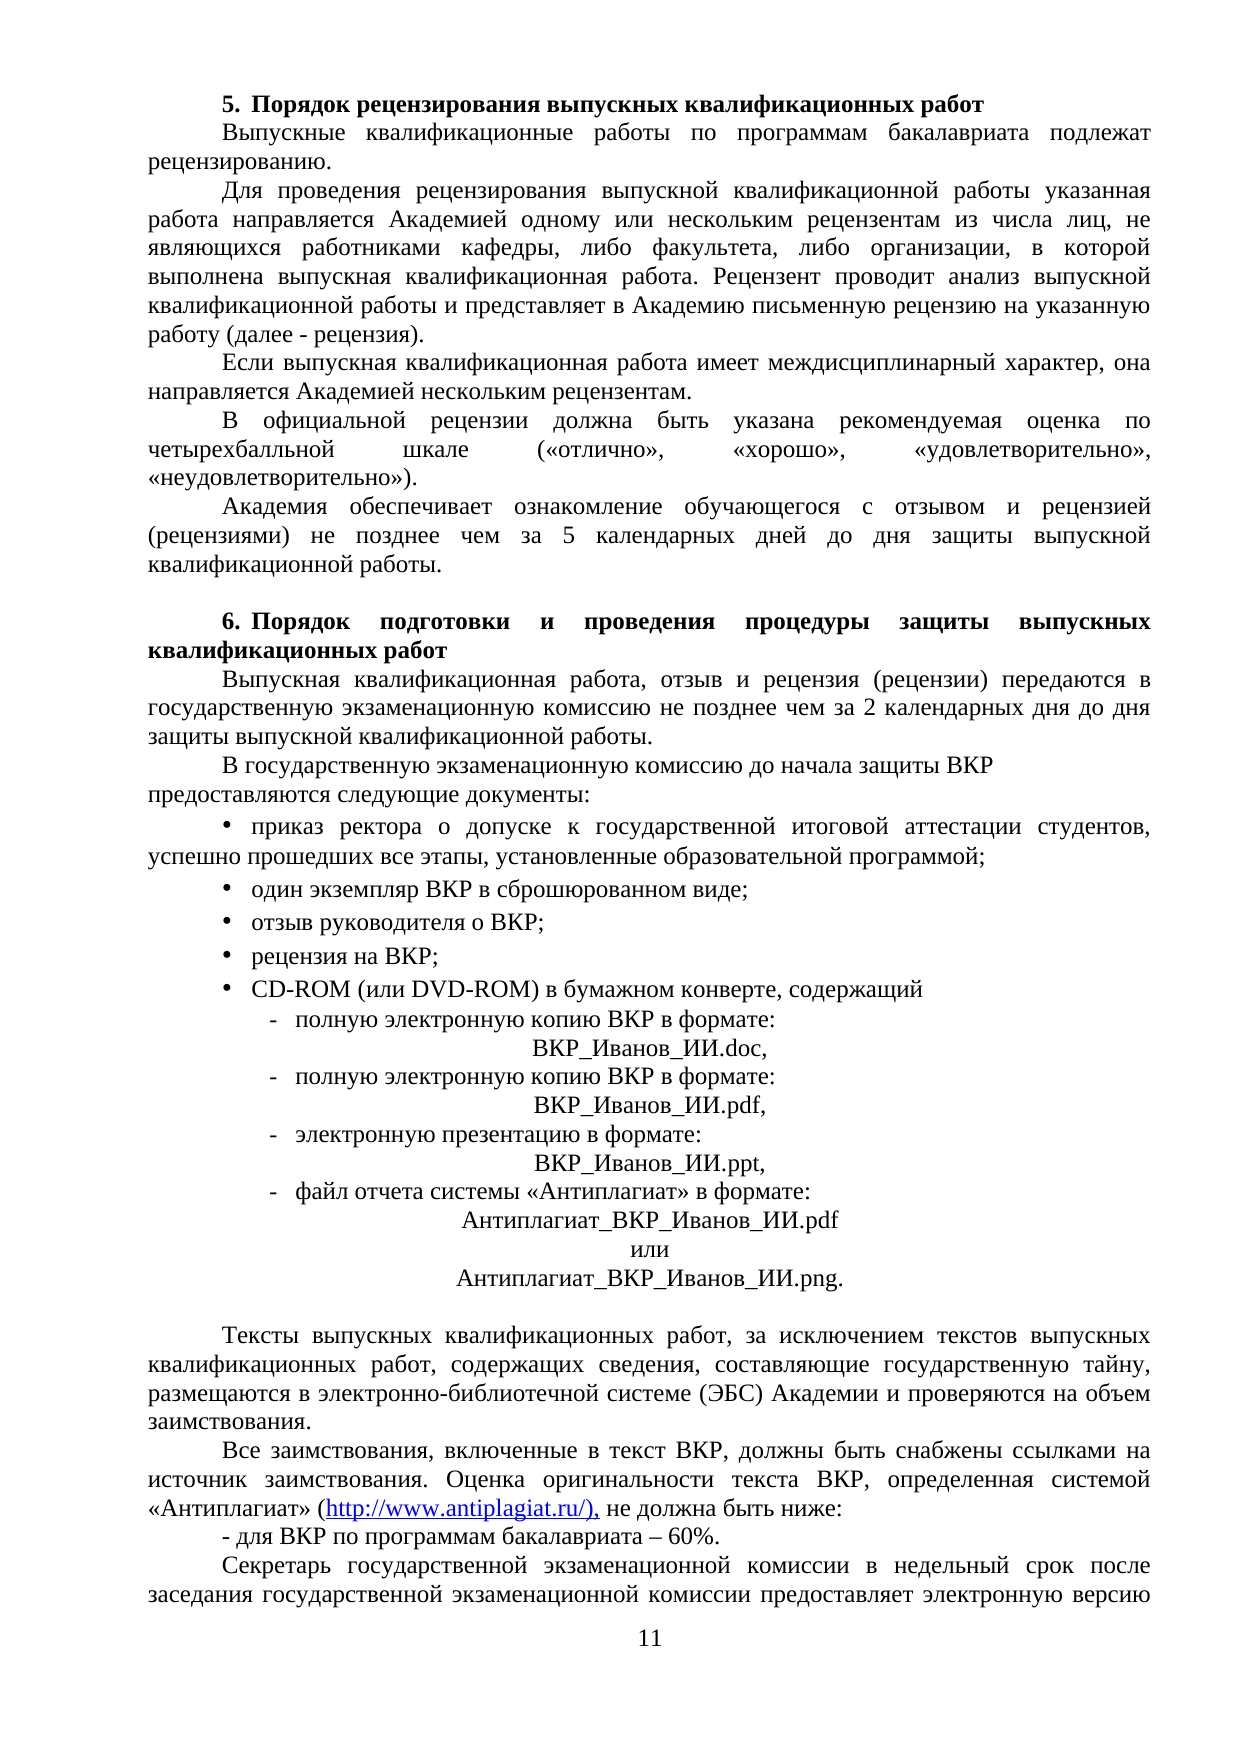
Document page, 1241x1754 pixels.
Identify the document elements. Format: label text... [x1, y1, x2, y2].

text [148, 1550, 1152, 1608]
list CD-ROM (или DVD-ROM) в бумажном конверте, содержащий [148, 970, 1152, 1004]
text Антиплагиат_ВКР_Иванов_ИИ.png. [148, 1263, 1152, 1291]
text Если выпускная квалификационная работа имеет междисциплинарный характер, она направляется Академией нескольким рецензентам. [148, 347, 1152, 405]
text Академия обеспечивает ознакомление обучающегося с отзывом и рецензией (рецензиями) не позднее чем за 5 календарных дней до дня защиты выпускной квалификационной работы. [148, 491, 1152, 577]
list отзыв руководителя о ВКР; [148, 903, 1152, 937]
list Порядок подготовки и проведения процедуры защиты выпускных квалификационных работ [148, 606, 1152, 664]
list полную электронную копию ВКР в формате: [192, 1061, 1152, 1090]
text Антиплагиат_ВКР_Иванов_ИИ.pdf [148, 1205, 1152, 1234]
text Для проведения рецензирования выпускной квалификационной работы указанная работа направляется Академией одному или нескольким рецензентам из числа лиц, не являющихся работниками кафедры, либо факультета, либо организации, в которой выполнена выпускная квалификационная работа. Рецензент проводит анализ выпускной квалификационной работы и представляет в Академию письменную рецензию на указанную работу (далее - рецензия). [148, 175, 1152, 347]
text Выпускные квалификационные работы по программам бакалавриата подлежат рецензированию. [148, 117, 1152, 175]
list один экземпляр ВКР в сброшюрованном виде; [148, 870, 1152, 903]
text Все заимствования, включенные в текст ВКР, должны быть снабжены ссылками на источник заимствования. Оценка оригинальности текста ВКР, определенная системой «Антиплагиат» (http://www.antiplagiat.ru/), не должна быть ниже: [148, 1435, 1152, 1521]
text В официальной рецензии должна быть указана рекомендуемая оценка по четырехбалльной шкале («отлично», «хорошо», «удовлетворительно», «неудовлетворительно»). [148, 405, 1152, 491]
list электронную презентацию в формате: [192, 1119, 1152, 1148]
text ВКР_Иванов_ИИ.ppt, [148, 1148, 1152, 1176]
text ВКР_Иванов_ИИ.doc, [148, 1033, 1152, 1061]
list файл отчета системы «Антиплагиат» в формате: [192, 1176, 1152, 1205]
text В государственную экзаменационную комиссию до начала защиты ВКР предоставляются следующие документы: [148, 750, 1152, 807]
list Порядок рецензирования выпускных квалификационных работ [148, 89, 1152, 117]
text Выпускная квалификационная работа, отзыв и рецензия (рецензии) передаются в государственную экзаменационную комиссию не позднее чем за 2 календарных дня до дня защиты выпускной квалификационной работы. [148, 664, 1152, 750]
list приказ ректора о допуске к государственной итоговой аттестации студентов, успешно прошедших все этапы, установленные образовательной программой; [148, 807, 1152, 870]
list рецензия на ВКР; [148, 937, 1152, 970]
list полную электронную копию ВКР в формате: [192, 1004, 1152, 1033]
text - для ВКР по программам бакалавриата – 60%. [222, 1521, 1152, 1550]
text Тексты выпускных квалификационных работ, за исключением текстов выпускных квалификационных работ, содержащих сведения, составляющие государственную тайну, размещаются в электронно-библиотечной системе (ЭБС) Академии и проверяются на объем заимствования. [148, 1320, 1152, 1435]
text ВКР_Иванов_ИИ.pdf, [148, 1090, 1152, 1119]
text или [148, 1234, 1152, 1263]
